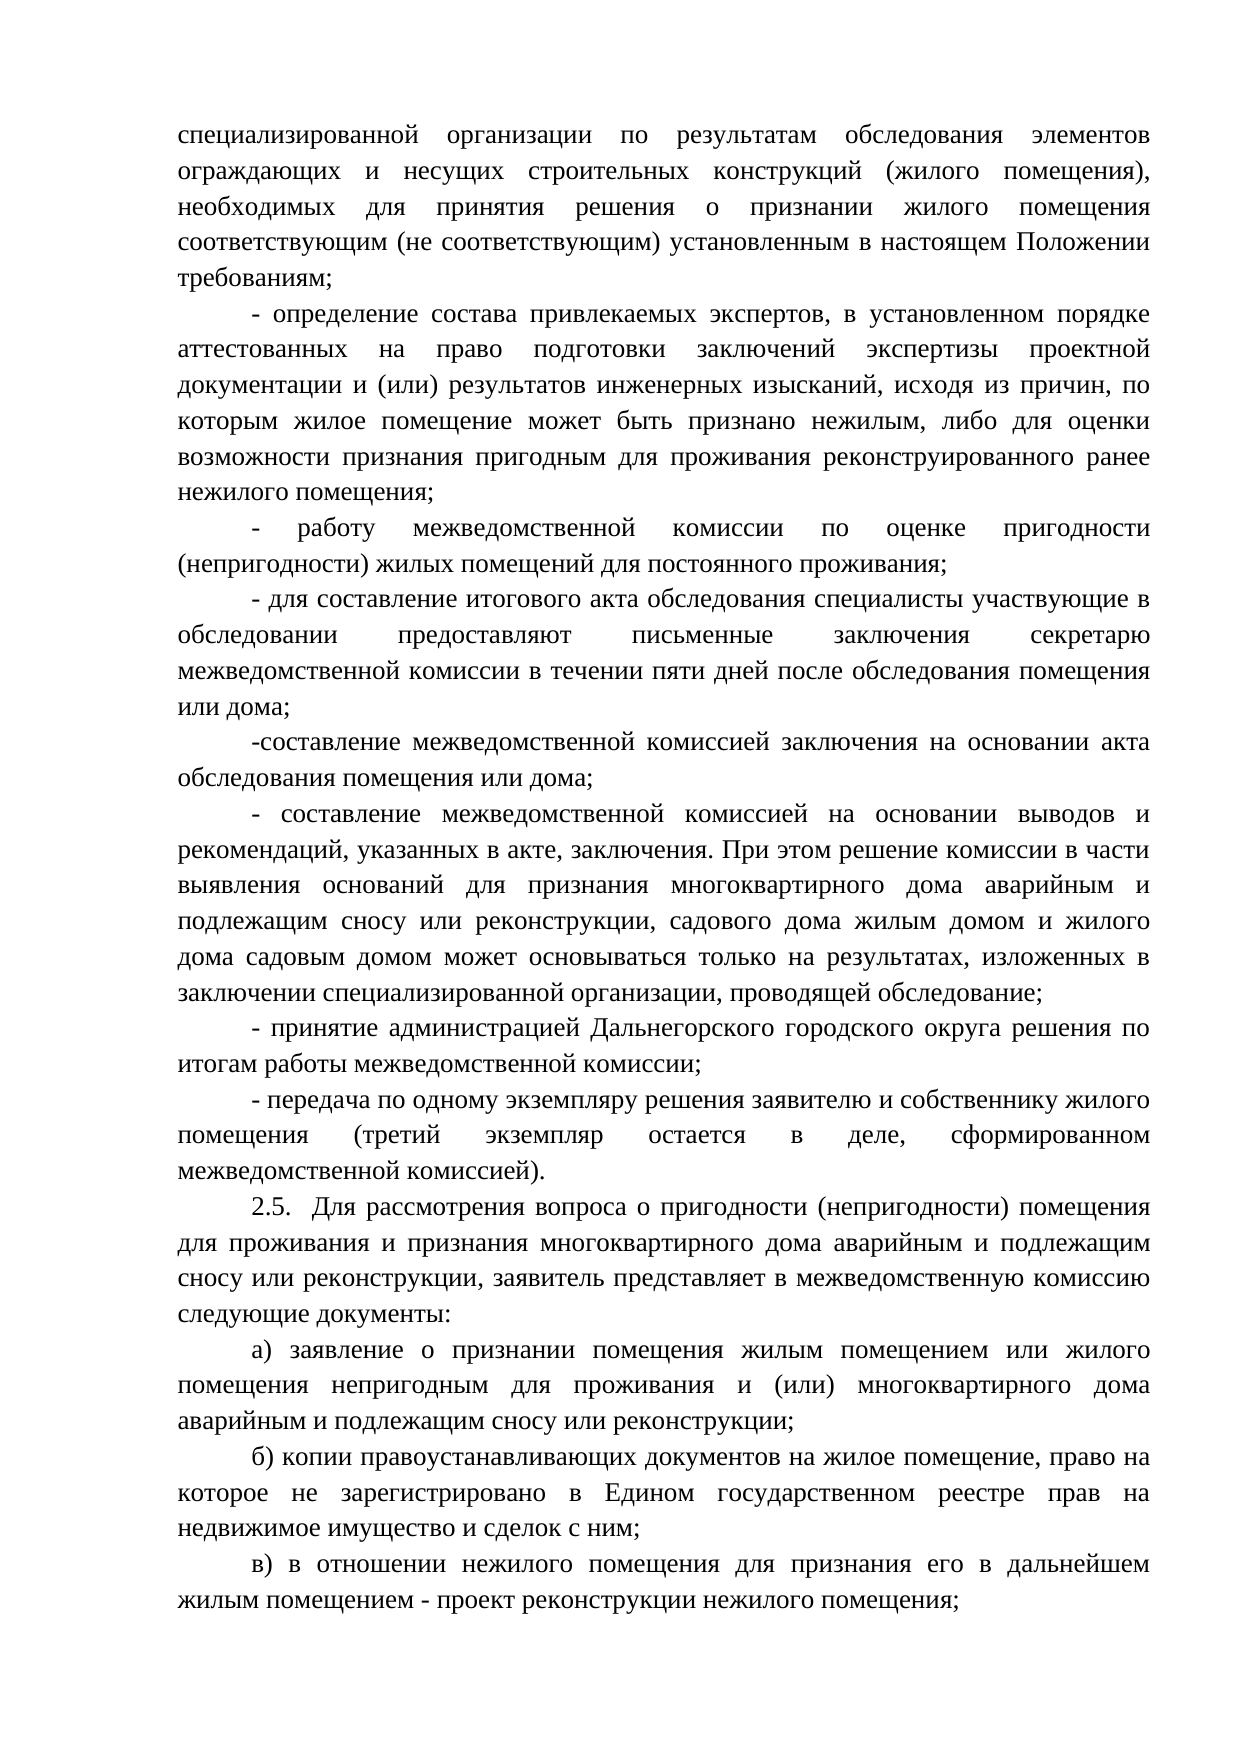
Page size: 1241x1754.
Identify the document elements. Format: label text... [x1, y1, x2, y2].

text 2.5. Для рассмотрения вопроса о пригодности (непригодности) помещения для проживания и признания многоквартирного дома аварийным и подлежащим сносу или реконструкции, заявитель представляет в межведомственную комиссию следующие документы: [177, 1190, 1152, 1328]
text а) заявление о признании помещения жилым помещением или жилого помещения непригодным для проживания и (или) многоквартирного дома аварийным и подлежащим сносу или реконструкции; [177, 1333, 1152, 1436]
text - определение состава привлекаемых экспертов, в установленном порядке аттестованных на право подготовки заключений экспертизы проектной документации и (или) результатов инженерных изысканий, исходя из причин, по которым жилое помещение может быть признано нежилым, либо для оценки возможности признания пригодным для проживания реконструированного ранее нежилого помещения; [177, 297, 1152, 507]
text в) в отношении нежилого помещения для признания его в дальнейшем жилым помещением - проект реконструкции нежилого помещения; [177, 1547, 1152, 1614]
text б) копии правоустанавливающих документов на жилое помещение, право на которое не зарегистрировано в Едином государственном реестре прав на недвижимое имущество и сделок с ним; [177, 1440, 1152, 1543]
text -составление межведомственной комиссией заключения на основании акта обследования помещения или дома; [177, 726, 1152, 792]
text - для составление итогового акта обследования специалисты участвующие в обследовании предоставляют письменные заключения секретарю межведомственной комиссии в течении пяти дней после обследования помещения или дома; [177, 583, 1152, 721]
text - передача по одному экземпляру решения заявителю и собственнику жилого помещения (третий экземпляр остается в деле, сформированном межведомственной комиссией). [177, 1083, 1152, 1185]
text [177, 118, 1152, 292]
text - составление межведомственной комиссией на основании выводов и рекомендаций, указанных в акте, заключения. При этом решение комиссии в части выявления оснований для признания многоквартирного дома аварийным и подлежащим сносу или реконструкции, садового дома жилым домом и жилого дома садовым домом может основываться только на результатах, изложенных в заключении специализированной организации, проводящей обследование; [177, 797, 1152, 1007]
text - работу межведомственной комиссии по оценке пригодности (непригодности) жилых помещений для постоянного проживания; [177, 511, 1152, 578]
text - принятие администрацией Дальнегорского городского округа решения по итогам работы межведомственной комиссии; [177, 1011, 1152, 1078]
